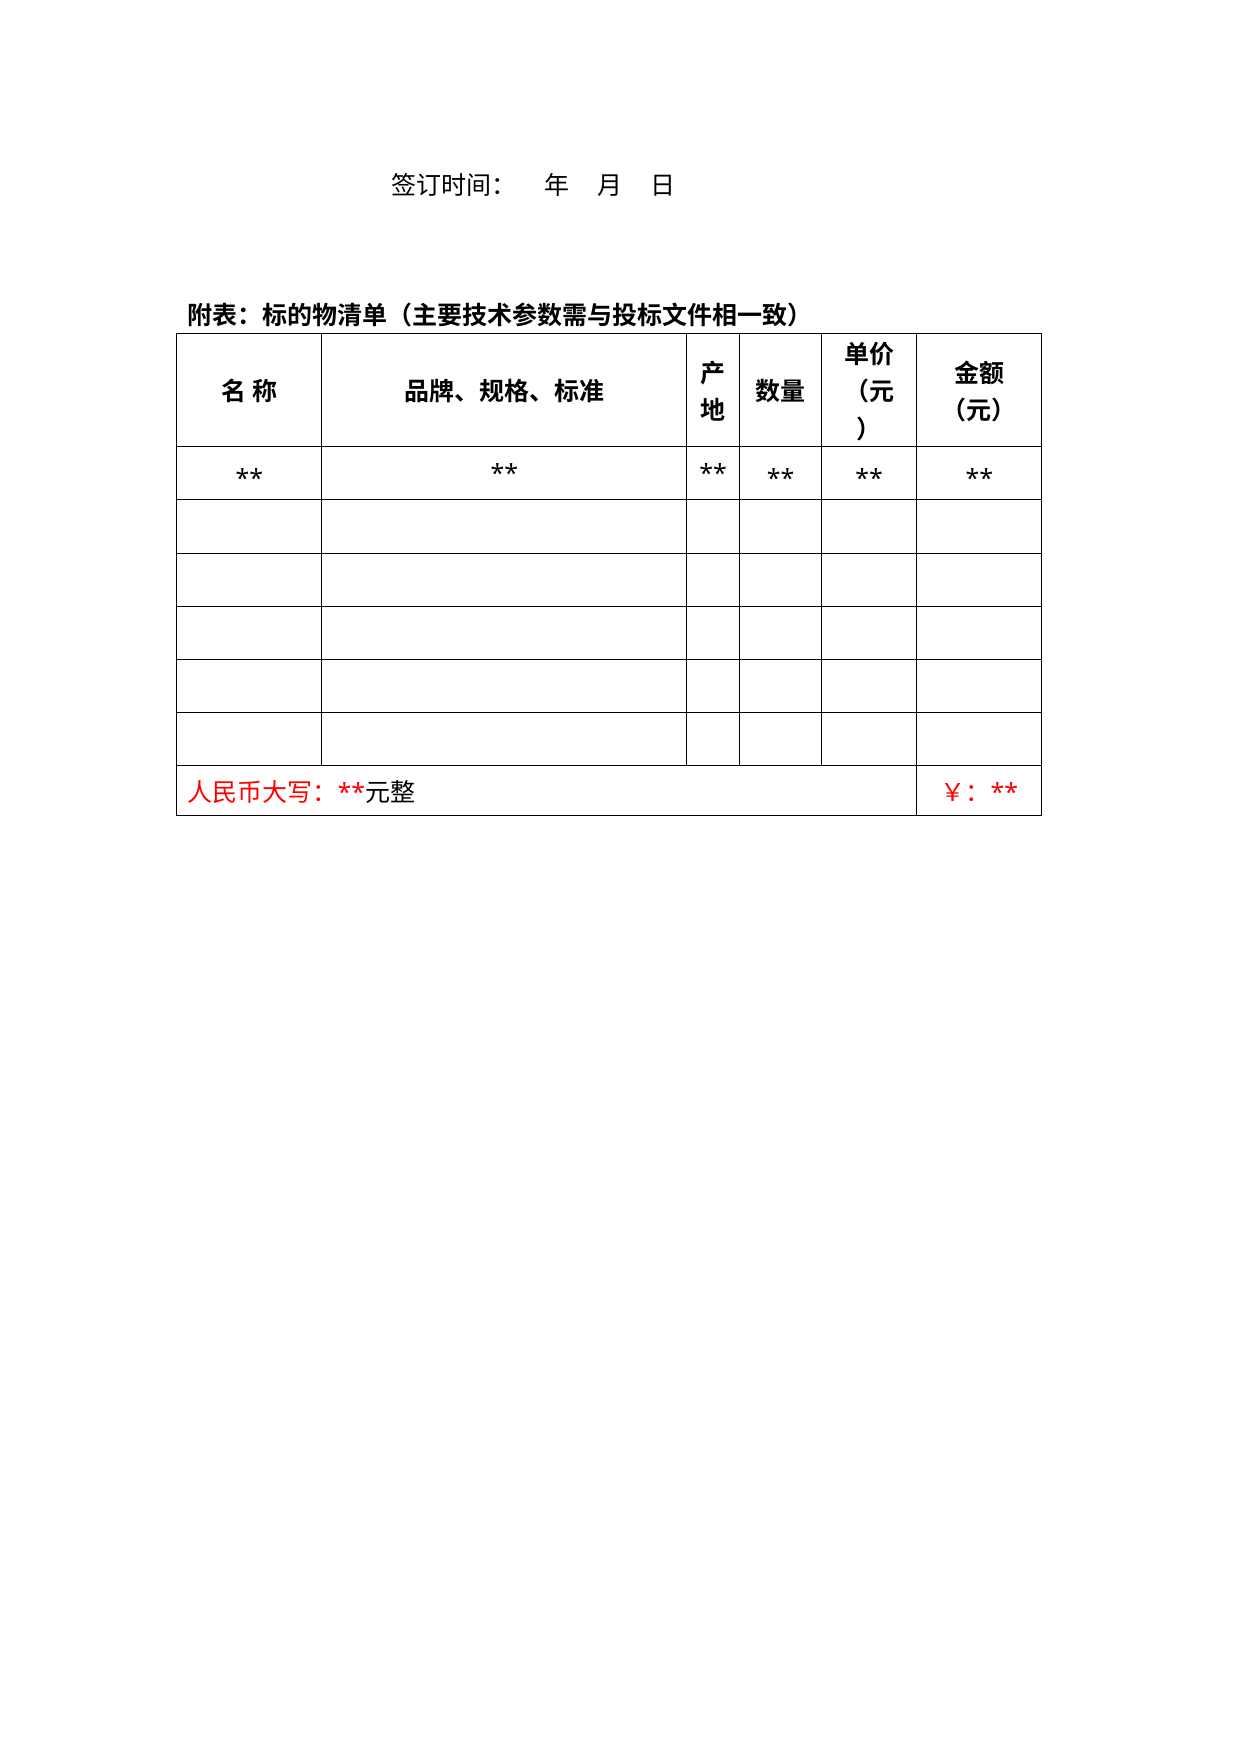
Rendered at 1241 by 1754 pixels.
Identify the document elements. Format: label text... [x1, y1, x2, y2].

table_header 产地 [687, 334, 739, 446]
table_cell [177, 607, 321, 659]
table_cell [322, 554, 686, 606]
table_cell [917, 660, 1041, 712]
table_cell [740, 713, 821, 765]
table_cell ** [687, 447, 739, 499]
table_cell [687, 554, 739, 606]
table_cell [177, 500, 321, 552]
table_cell [917, 713, 1041, 765]
text 附表：标的物清单（主要技术参数需与投标文件相一致） [187, 295, 1053, 333]
table_header 名 称 [177, 334, 321, 446]
table_cell [322, 660, 686, 712]
table_cell [822, 554, 916, 606]
text 签订时间： 年 月 日 [187, 164, 1053, 202]
table_cell ** [740, 447, 821, 499]
table_header 品牌、规格、标准 [322, 334, 686, 446]
table_cell [322, 607, 686, 659]
table_cell [917, 554, 1041, 606]
table_cell [822, 500, 916, 552]
table_cell [822, 660, 916, 712]
table_cell [822, 713, 916, 765]
table_cell [322, 500, 686, 552]
table_cell [177, 713, 321, 765]
table_cell [917, 607, 1041, 659]
table_cell [177, 554, 321, 606]
table_cell [687, 607, 739, 659]
table_cell ** [177, 447, 321, 499]
table_cell [740, 554, 821, 606]
table_cell [740, 500, 821, 552]
table_cell 人民币大写：**元整 [177, 766, 916, 815]
table_cell [740, 607, 821, 659]
table_cell [822, 607, 916, 659]
table_cell [177, 660, 321, 712]
table_cell ￥：** [917, 766, 1041, 815]
table_cell ** [322, 447, 686, 499]
table_cell [322, 713, 686, 765]
table_header 金额（元） [917, 334, 1041, 446]
table_cell [687, 500, 739, 552]
table_cell [687, 713, 739, 765]
table_header 单价（元） [822, 334, 916, 446]
table_header 数量 [740, 334, 821, 446]
table_cell ** [917, 447, 1041, 499]
table_cell [917, 500, 1041, 552]
table_cell [687, 660, 739, 712]
table_cell ** [822, 447, 916, 499]
table_cell [740, 660, 821, 712]
